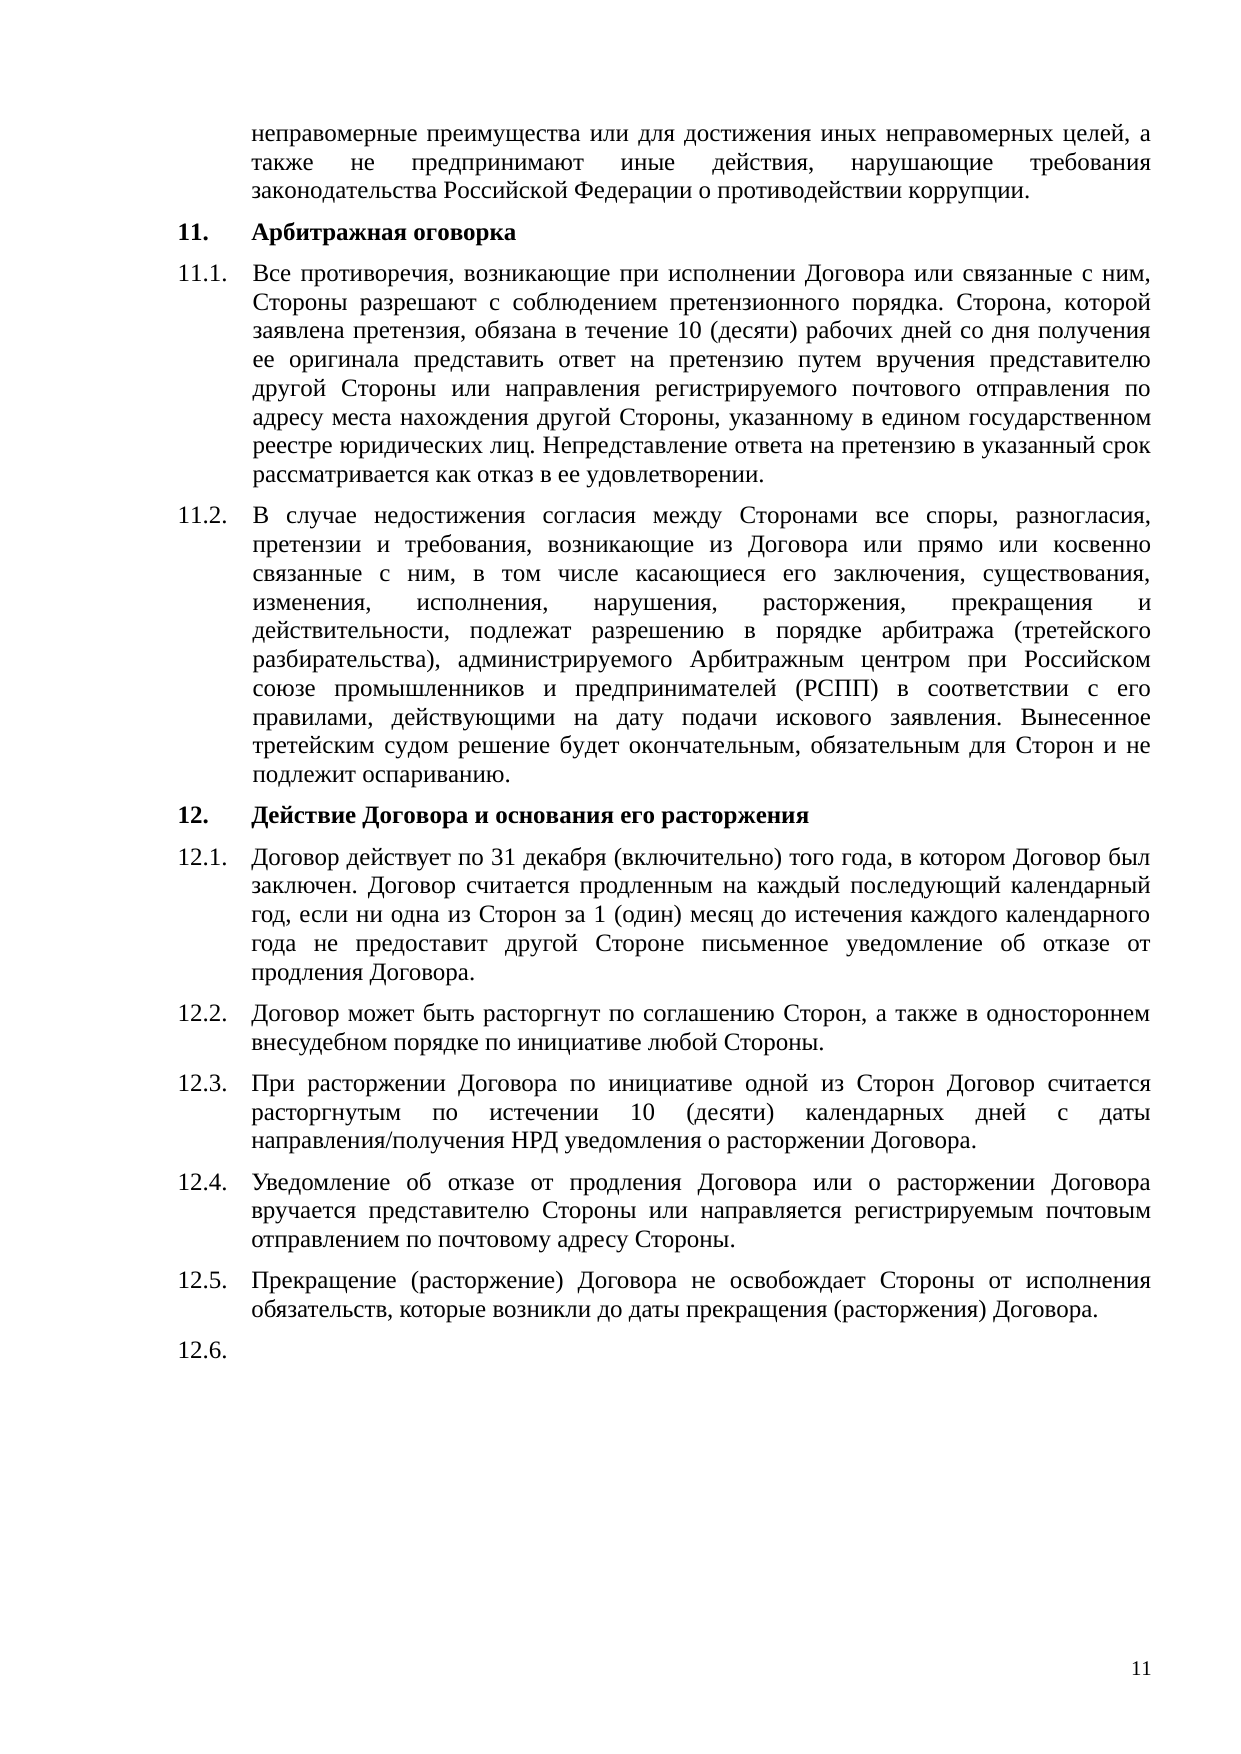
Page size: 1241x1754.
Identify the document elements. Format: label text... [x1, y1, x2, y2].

list При расторжении Договора по инициативе одной из Сторон Договор считается расторгнутым по истечении 10 (десяти) календарных дней с даты направления/получения НРД уведомления о расторжении Договора. [177, 1068, 1152, 1154]
list Уведомление об отказе от продления Договора или о расторжении Договора вручается представителю Стороны или направляется регистрируемым почтовым отправлением по почтовому адресу Стороны. [177, 1167, 1152, 1253]
list Договор может быть расторгнут по соглашению Сторон, а также в одностороннем внесудебном порядке по инициативе любой Стороны. [177, 998, 1152, 1056]
list В случае недостижения согласия между Сторонами все споры, разногласия, претензии и требования, возникающие из Договора или прямо или косвенно связанные с ним, в том числе касающиеся его заключения, существования, изменения, исполнения, нарушения, расторжения, прекращения и действительности, подлежат разрешению в порядке арбитража (третейского разбирательства), администрируемого Арбитражным центром при Российском союзе промышленников и предпринимателей (РСПП) в соответствии с его правилами, действующими на дату подачи искового заявления. Вынесенное третейским судом решение будет окончательным, обязательным для Сторон и не подлежит оспариванию. [177, 501, 1152, 788]
subtitle Арбитражная оговорка [177, 217, 1152, 246]
list Все противоречия, возникающие при исполнении Договора или связанные с ним, Стороны разрешают с соблюдением претензионного порядка. Сторона, которой заявлена претензия, обязана в течение 10 (десяти) рабочих дней со дня получения ее оригинала представить ответ на претензию путем вручения представителю другой Стороны или направления регистрируемого почтового отправления по адресу места нахождения другой Стороны, указанному в едином государственном реестре юридических лиц. Непредставление ответа на претензию в указанный срок рассматривается как отказ в ее удовлетворении. [177, 258, 1152, 488]
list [177, 118, 1152, 204]
list Договор действует по 31 декабря (включительно) того года, в котором Договор был заключен. Договор считается продленным на каждый последующий календарный год, если ни одна из Сторон за 1 (один) месяц до истечения каждого календарного года не предоставит другой Стороне письменное уведомление об отказе от продления Договора. [177, 842, 1152, 986]
list Прекращение (расторжение) Договора не освобождает Стороны от исполнения обязательств, которые возникли до даты прекращения (расторжения) Договора. [177, 1266, 1152, 1323]
subtitle Действие Договора и основания его расторжения [177, 801, 1152, 829]
